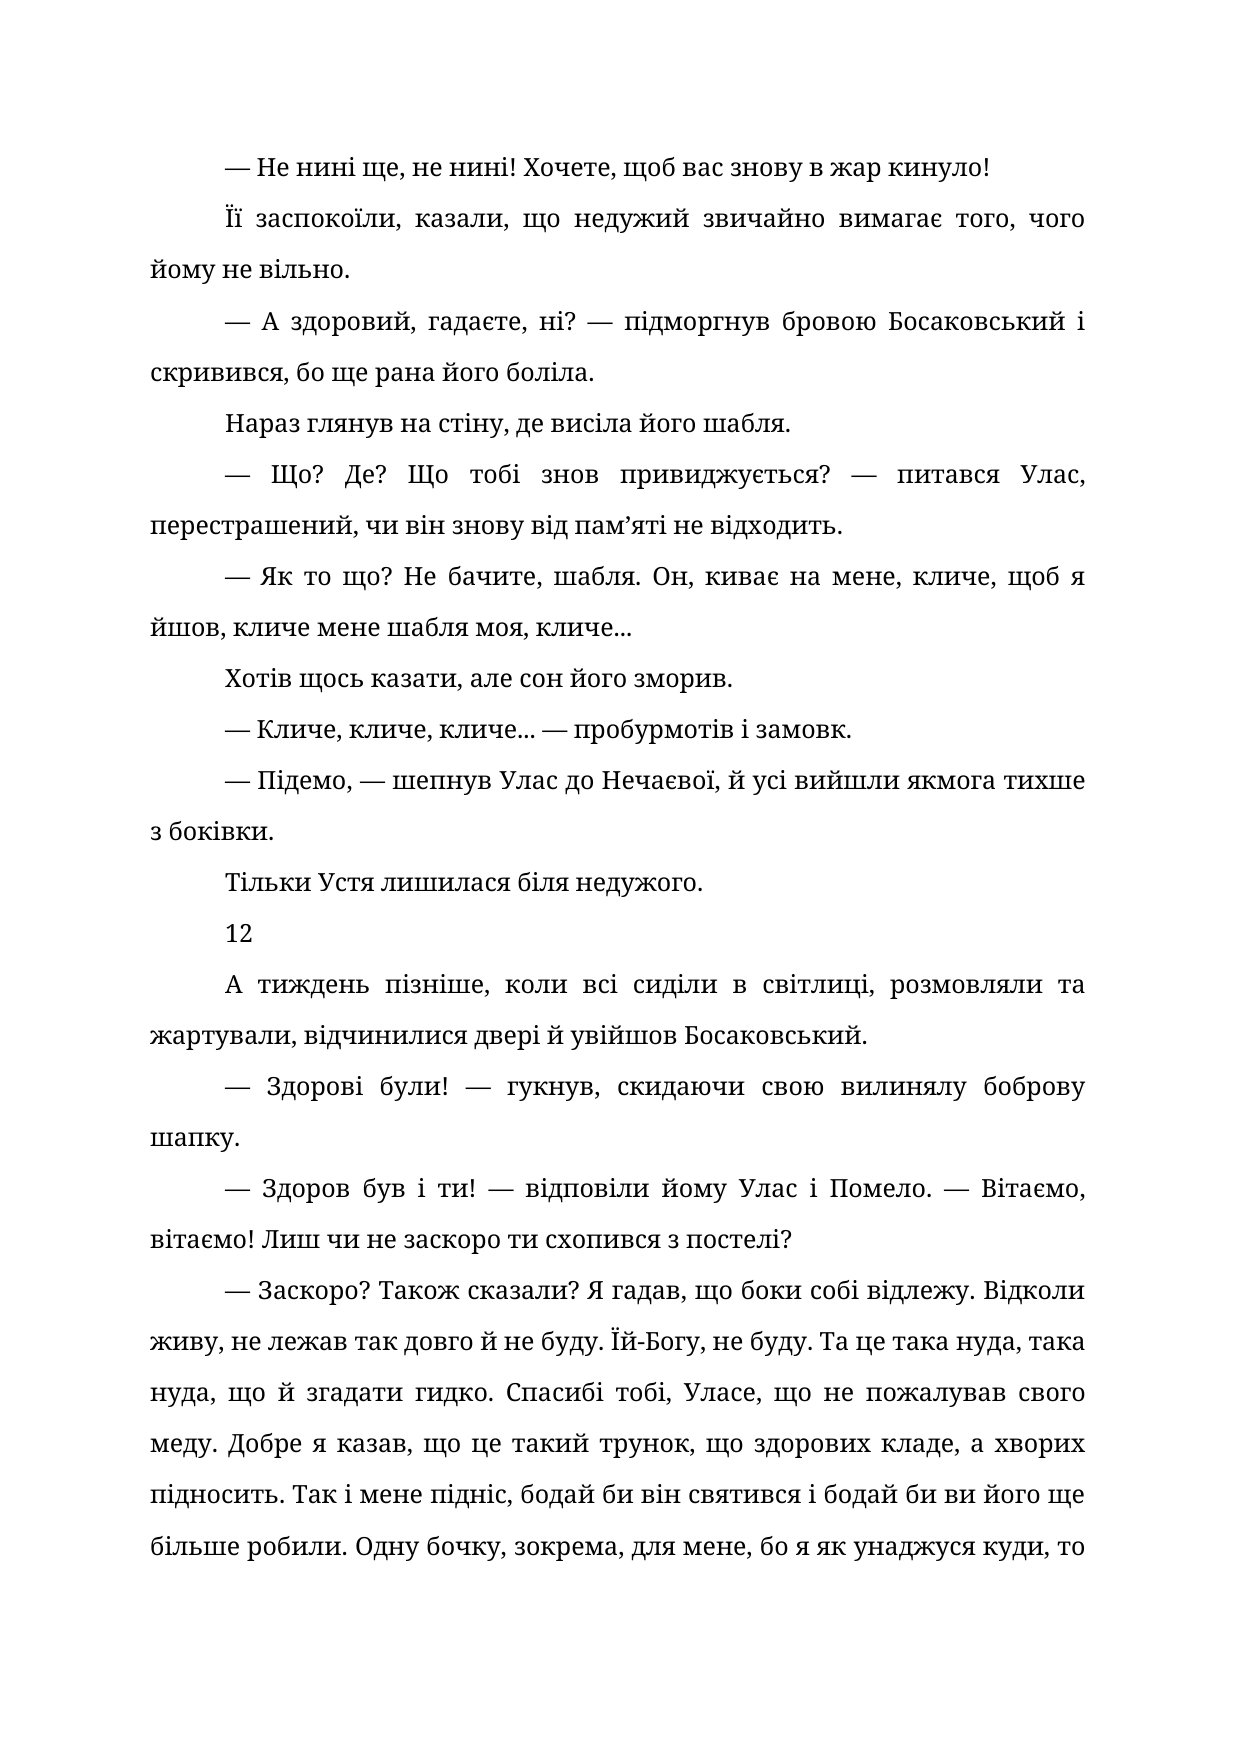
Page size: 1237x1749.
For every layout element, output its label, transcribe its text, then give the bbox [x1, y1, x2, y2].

text — Кличе, кличе, кличе... — пробурмотів і замовк. [150, 711, 1086, 746]
text — Здорові були! — гукнув, скидаючи свою вилинялу боброву шапку. [150, 1069, 1086, 1154]
text Нараз глянув на стіну, де висіла його шабля. [150, 405, 1086, 439]
text — А здоровий, гадаєте, ні? — підморгнув бровою Босаковський і скривився, бо ще рана його боліла. [150, 303, 1086, 388]
text — Здоров був і ти! — відповіли йому Улас і Помело. — Вітаємо, вітаємо! Лиш чи не заскоро ти схопився з постелі? [150, 1171, 1086, 1256]
text — Не нині ще, не нині! Хочете, щоб вас знову в жар кинуло! [150, 150, 1086, 184]
text Її заспокоїли, казали, що недужий звичайно вимагає того, чого йому не вільно. [150, 201, 1086, 286]
text 12 [150, 916, 1086, 950]
text — Підемо, — шепнув Улас до Нечаєвої, й усі вийшли якмога тихше з боківки. [150, 762, 1086, 848]
text А тиждень пізніше, коли всі сиділи в світлиці, розмовляли та жартували, відчинилися двері й увійшов Босаковський. [150, 967, 1086, 1052]
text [150, 1273, 1086, 1562]
text — Що? Де? Що тобі знов привиджується? — питався Улас, перестрашений, чи він знову від пам’яті не відходить. [150, 456, 1086, 541]
text Хотів щось казати, але сон його зморив. [150, 660, 1086, 694]
text — Як то що? Не бачите, шабля. Он, киває на мене, кличе, щоб я йшов, кличе мене шабля моя, кличе... [150, 558, 1086, 643]
text Тільки Устя лишилася біля недужого. [150, 864, 1086, 899]
